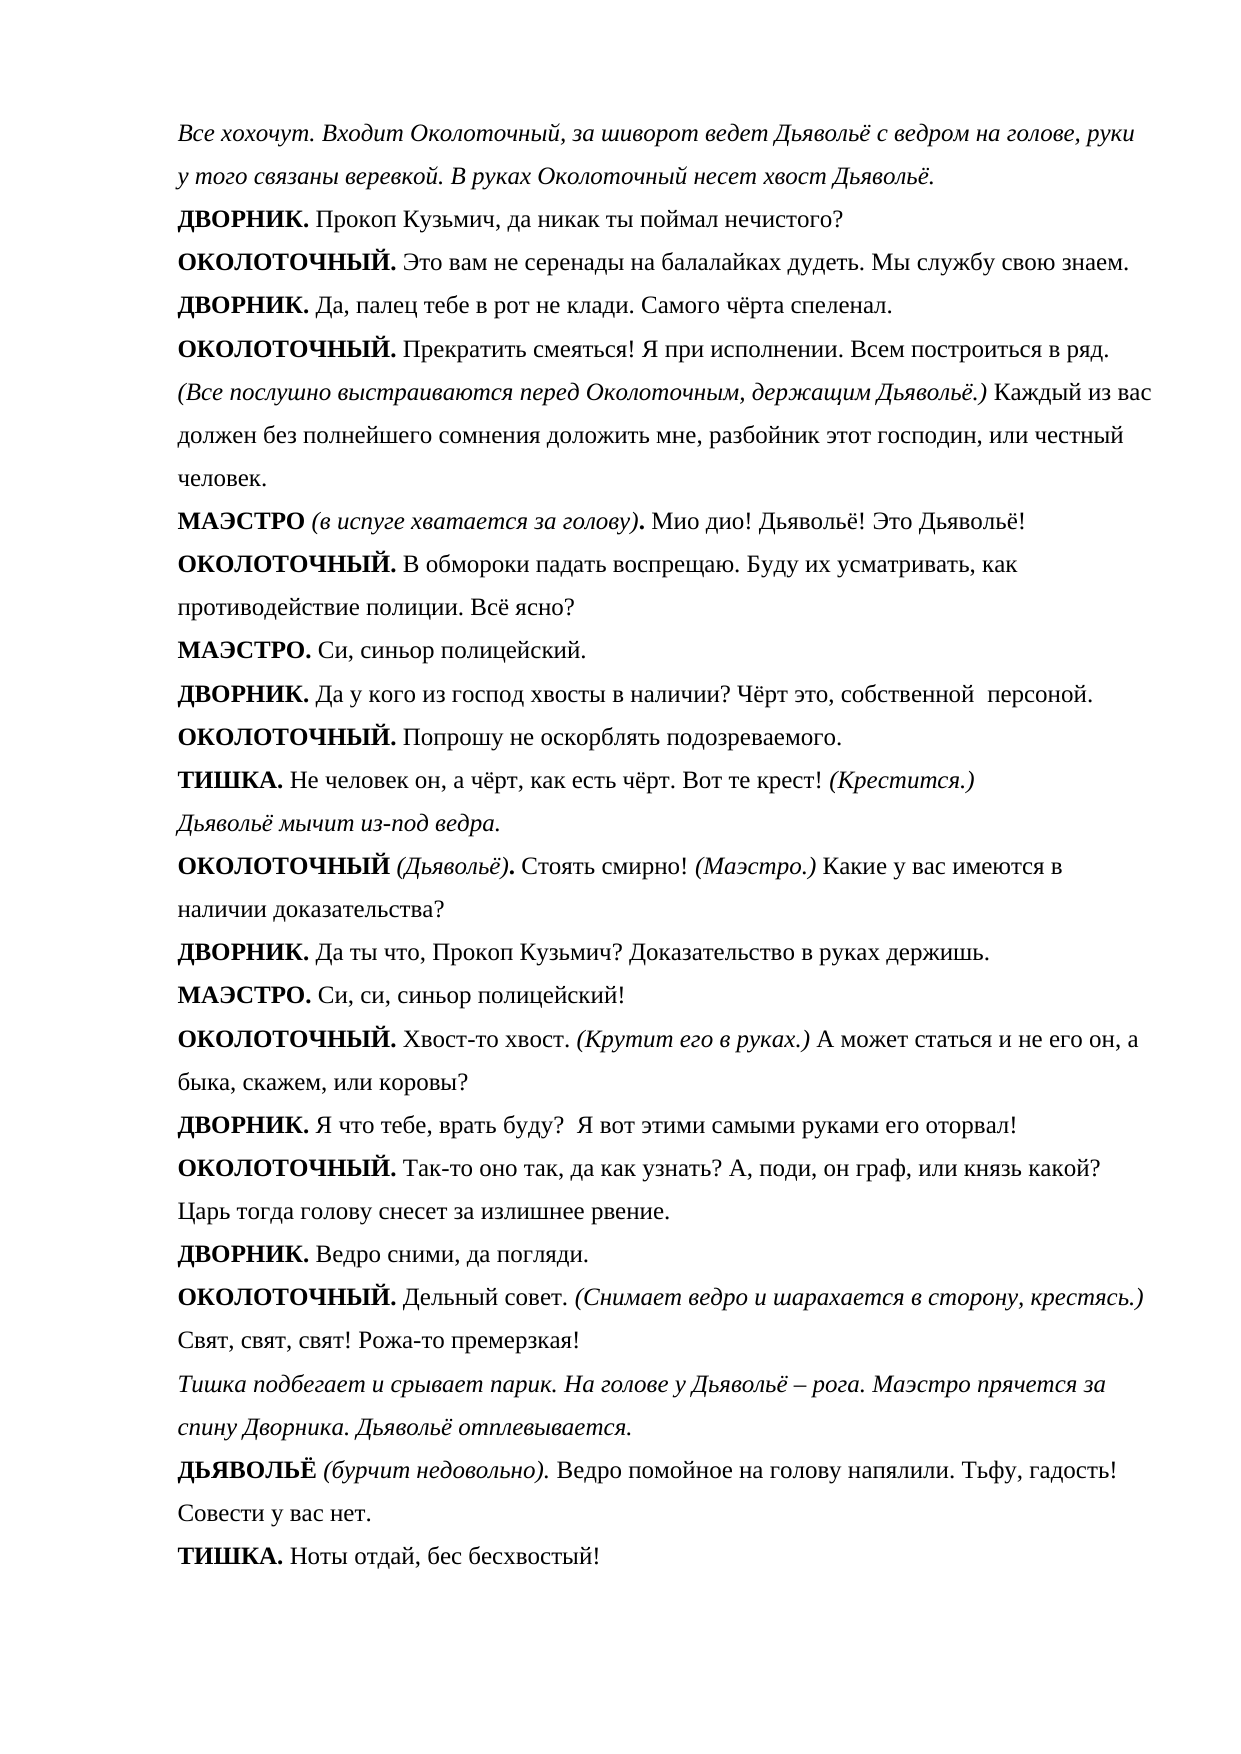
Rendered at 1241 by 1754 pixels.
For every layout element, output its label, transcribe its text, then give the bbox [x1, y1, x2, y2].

text ДВОРНИК. Ведро сними, да погляди. [177, 1239, 1152, 1268]
text ОКОЛОТОЧНЫЙ. Это вам не серенады на балалайках дудеть. Мы службу свою знаем. [177, 247, 1152, 276]
text ТИШКА. Не человек он, а чёрт, как есть чёрт. Вот те крест! (Крестится.) [177, 765, 1152, 794]
text ОКОЛОТОЧНЫЙ. Дельный совет. (Снимает ведро и шарахается в сторону, крестясь.) Свят, свят, свят! Рожа-то премерзкая! [177, 1282, 1152, 1354]
text ОКОЛОТОЧНЫЙ. Хвост-то хвост. (Крутит его в руках.) А может статься и не его он, а быка, скажем, или коровы? [177, 1024, 1152, 1096]
text Дьявольё мычит из-под ведра. [177, 808, 1152, 837]
text ОКОЛОТОЧНЫЙ. Прекратить смеяться! Я при исполнении. Всем построиться в ряд. [177, 334, 1152, 362]
text ОКОЛОТОЧНЫЙ (Дьявольё). Стоять смирно! (Маэстро.) Какие у вас имеются в наличии доказательства? [177, 851, 1152, 923]
text МАЭСТРО. Си, си, синьор полицейский! [177, 981, 1152, 1009]
text Все хохочут. Входит Околоточный, за шиворот ведет Дьявольё с ведром на голове, руки у того связаны веревкой. В руках Околоточный несет хвост Дьявольё. [177, 118, 1152, 190]
text ОКОЛОТОЧНЫЙ. В обмороки падать воспрещаю. Буду их усматривать, как противодействие полиции. Всё ясно? [177, 549, 1152, 621]
text МАЭСТРО (в испуге хватается за голову). Мио дио! Дьявольё! Это Дьявольё! [177, 506, 1152, 535]
text МАЭСТРО. Си, синьор полицейский. [177, 636, 1152, 664]
text ДВОРНИК. Да у кого из господ хвосты в наличии? Чёрт это, собственной персоной. [177, 679, 1152, 707]
text ДЬЯВОЛЬЁ (бурчит недовольно). Ведро помойное на голову напялили. Тьфу, гадость! Совести у вас нет. [177, 1455, 1152, 1527]
text ОКОЛОТОЧНЫЙ. Попрошу не оскорблять подозреваемого. [177, 722, 1152, 751]
text ДВОРНИК. Я что тебе, врать буду? Я вот этими самыми руками его оторвал! [177, 1110, 1152, 1139]
text Тишка подбегает и срывает парик. На голове у Дьявольё – рога. Маэстро прячется за спину Дворника. Дьявольё отплевывается. [177, 1369, 1152, 1441]
text ДВОРНИК. Да, палец тебе в рот не клади. Самого чёрта спеленал. [177, 291, 1152, 319]
text ОКОЛОТОЧНЫЙ. Так-то оно так, да как узнать? А, поди, он граф, или князь какой? Царь тогда голову снесет за излишнее рвение. [177, 1153, 1152, 1225]
text ДВОРНИК. Прокоп Кузьмич, да никак ты поймал нечистого? [177, 204, 1152, 233]
text ТИШКА. Ноты отдай, бес бесхвостый! [177, 1541, 1152, 1570]
text (Все послушно выстраиваются перед Околоточным, держащим Дьявольё.) Каждый из вас должен без полнейшего сомнения доложить мне, разбойник этот господин, или честный человек. [177, 377, 1152, 492]
text ДВОРНИК. Да ты что, Прокоп Кузьмич? Доказательство в руках держишь. [177, 937, 1152, 966]
